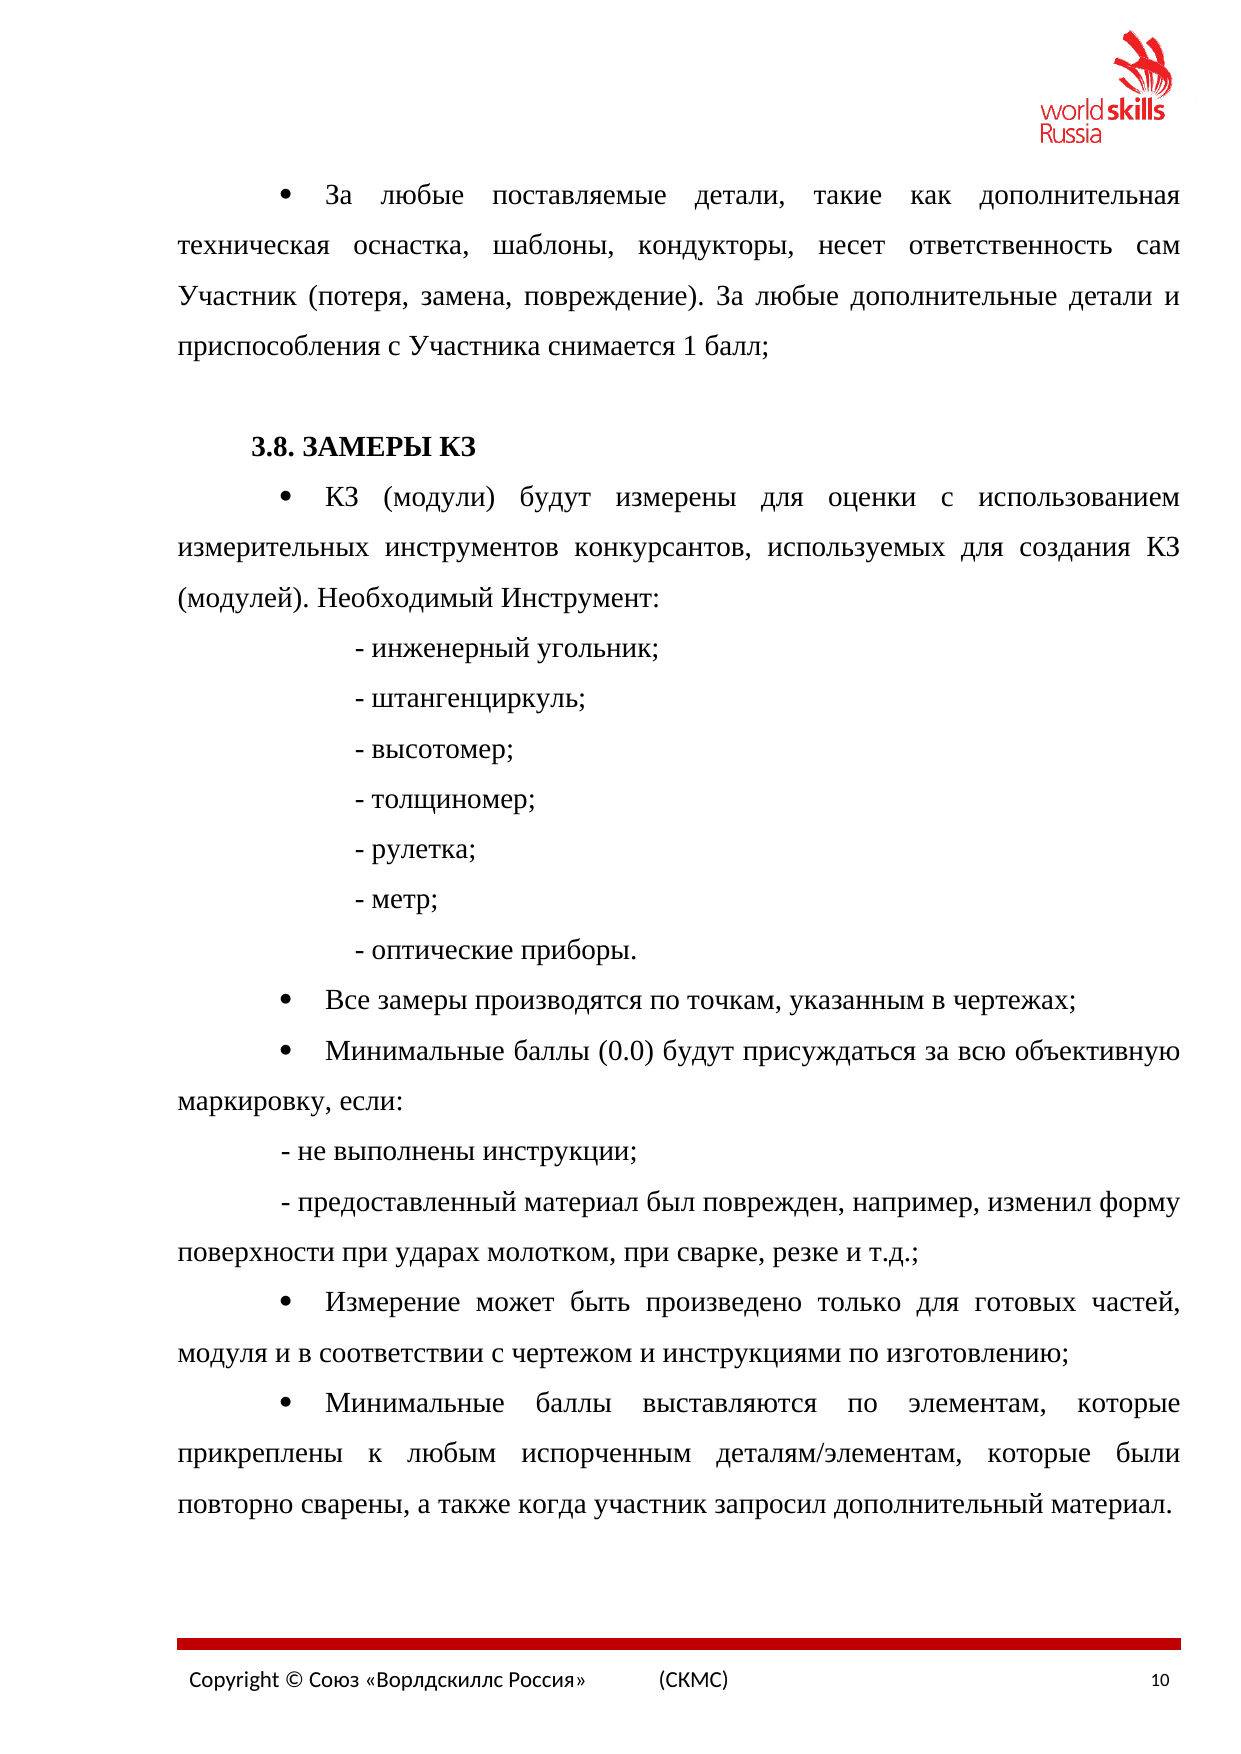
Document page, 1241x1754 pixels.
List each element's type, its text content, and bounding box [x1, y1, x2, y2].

list КЗ (модули) будут измерены для оценки с использованием измерительных инструментов конкурсантов, используемых для создания КЗ (модулей). Необходимый Инструмент: [177, 479, 1181, 613]
text 3.8. ЗАМЕРЫ КЗ [251, 429, 1181, 462]
list Измерение может быть произведено только для готовых частей, модуля и в соответствии с чертежом и инструкциями по изготовлению; [177, 1284, 1181, 1368]
text - высотомер; [251, 731, 1181, 764]
text - рулетка; [251, 831, 1181, 865]
text - метр; [251, 882, 1181, 915]
picture [1040, 29, 1198, 143]
text - толщиномер; [251, 781, 1181, 814]
text - предоставленный материал был поврежден, например, изменил форму поверхности при ударах молотком, при сварке, резке и т.д.; [177, 1184, 1181, 1268]
text - инженерный угольник; [251, 630, 1181, 664]
list Минимальные баллы выставляются по элементам, которые прикреплены к любым испорченным деталям/элементам, которые были повторно сварены, а также когда участник запросил дополнительный материал. [177, 1385, 1181, 1519]
list Все замеры производятся по точкам, указанным в чертежах; [177, 982, 1181, 1016]
text - оптические приборы. [251, 932, 1181, 966]
list За любые поставляемые детали, такие как дополнительная техническая оснастка, шаблоны, кондукторы, несет ответственность сам Участник (потеря, замена, повреждение). За любые дополнительные детали и приспособления с Участника снимается 1 балл; [177, 177, 1181, 362]
text - штангенциркуль; [251, 680, 1181, 714]
list Минимальные баллы (0.0) будут присуждаться за всю объективную маркировку, если: [177, 1033, 1181, 1117]
text - не выполнены инструкции; [177, 1133, 1181, 1167]
